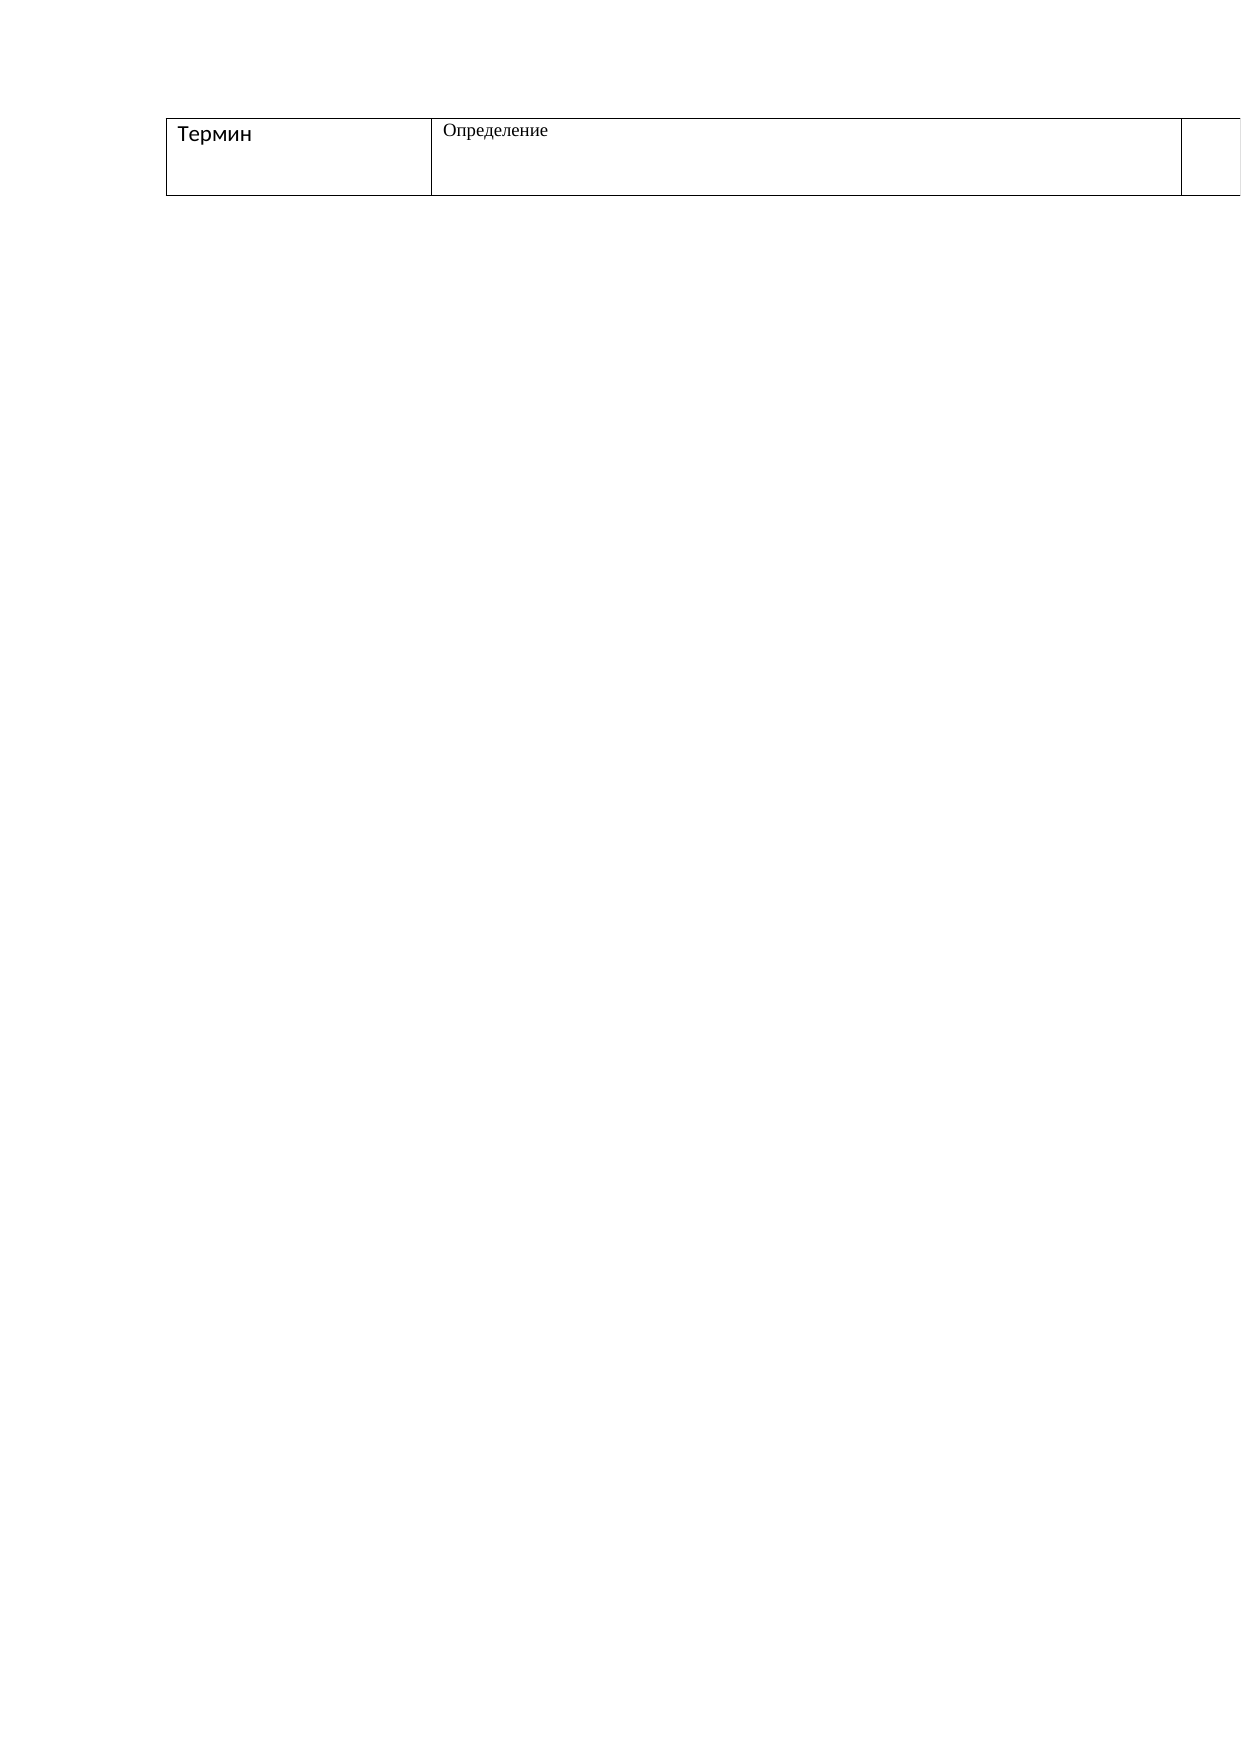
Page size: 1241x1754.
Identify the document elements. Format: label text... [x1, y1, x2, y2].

table_header Определение [432, 119, 1181, 194]
table_header Термин [167, 119, 431, 194]
table_header [1182, 119, 1240, 194]
